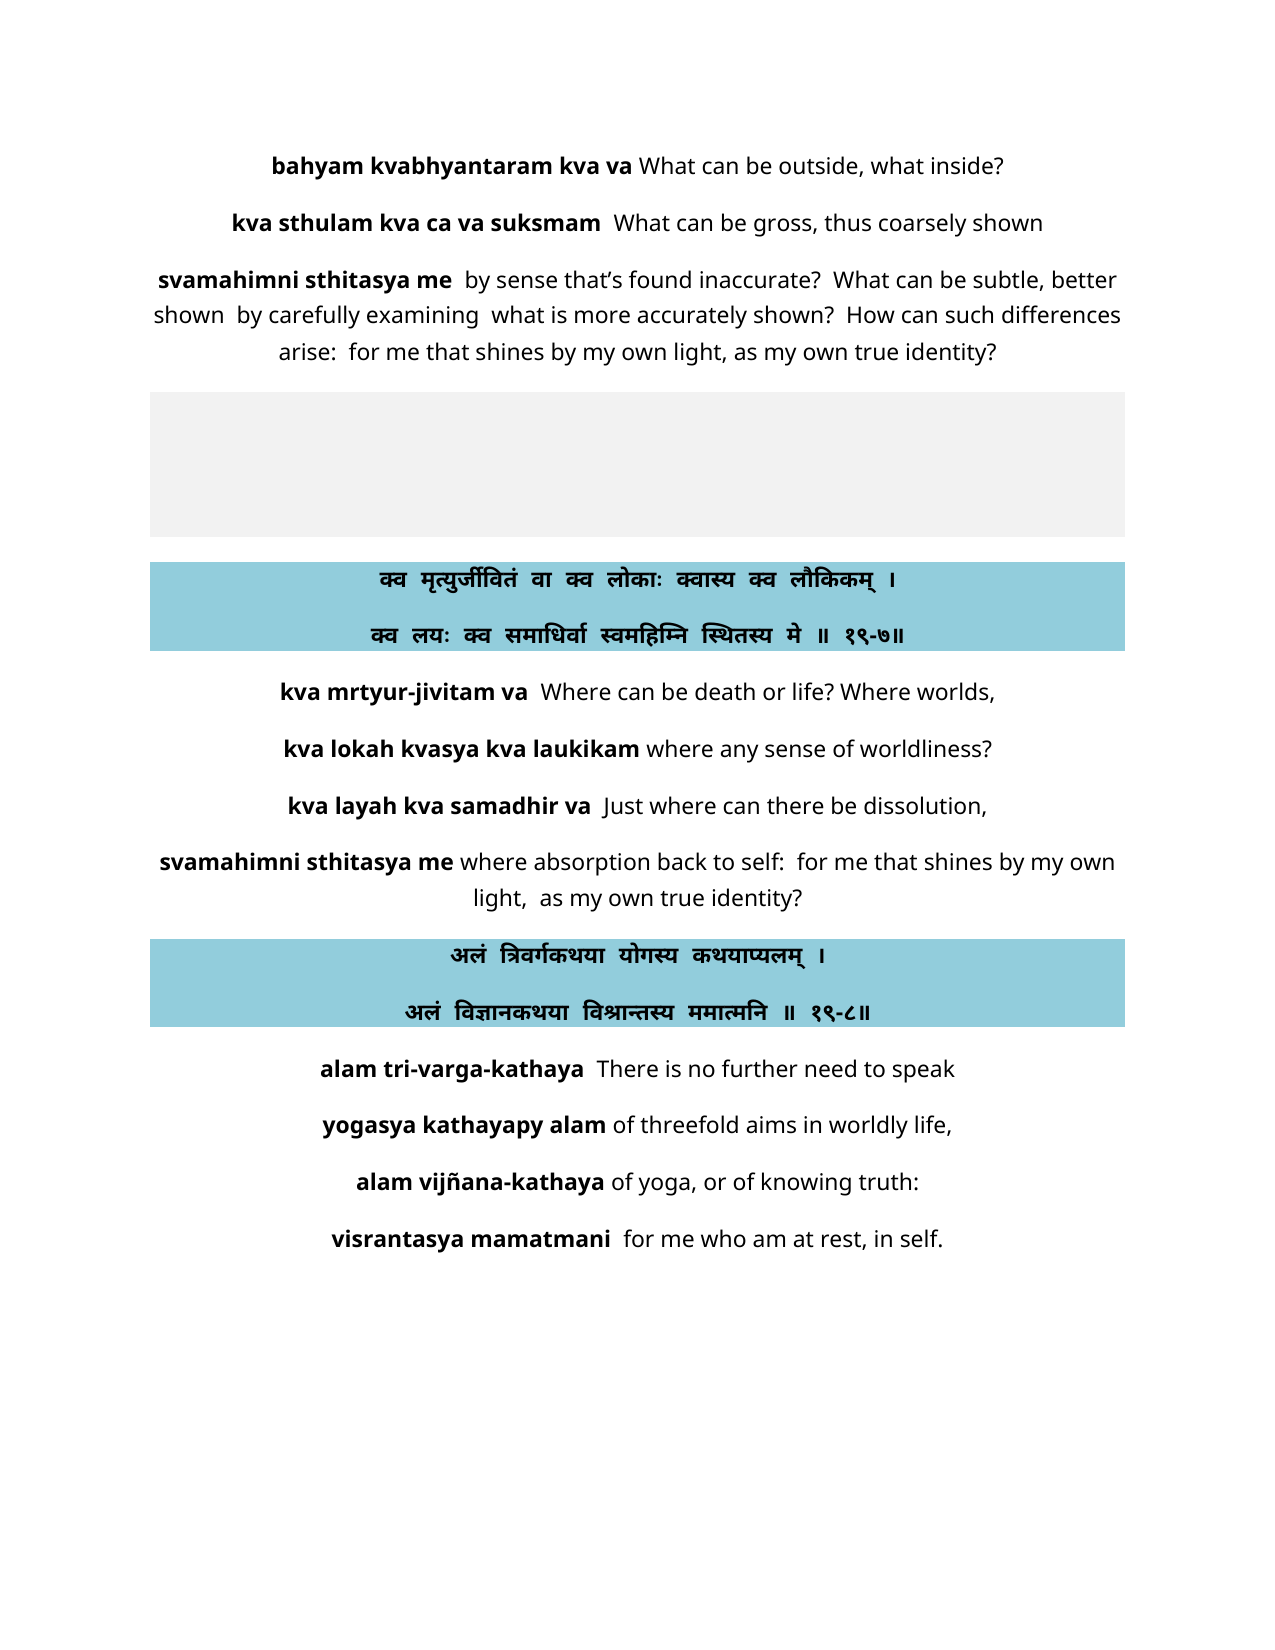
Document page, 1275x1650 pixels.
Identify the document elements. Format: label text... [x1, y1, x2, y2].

text bahyam kvabhyantaram kva va What can be outside, what inside? [150, 150, 1125, 181]
text svamahimni sthitasya me by sense that’s found inaccurate? What can be subtle, better shown by carefully examining what is more accurately shown? How can such differences arise: for me that shines by my own light, as my own true identity? [150, 263, 1125, 367]
text kva mrtyur-jivitam va Where can be death or life? Where worlds, [150, 676, 1125, 707]
text visrantasya mamatmani for me who am at rest, in self. [150, 1223, 1125, 1254]
text kva lokah kvasya kva laukikam where any sense of worldliness? [150, 733, 1125, 764]
text yogasya kathayapy alam of threefold aims in worldly life, [150, 1109, 1125, 1141]
text kva sthulam kva ca va suksmam What can be gross, thus coarsely shown [150, 207, 1125, 238]
text kva layah kva samadhir va Just where can there be dissolution, [150, 789, 1125, 821]
text svamahimni sthitasya me where absorption back to self: for me that shines by my own light, as my own true identity? [150, 846, 1125, 913]
text अलं त्रिवर्गकथया योगस्य कथयाप्यलम् । [150, 939, 1125, 970]
text alam vijñana-kathaya of yoga, or of knowing truth: [150, 1166, 1125, 1197]
text अलं विज्ञानकथया विश्रान्तस्य ममात्मनि ॥ १९-८॥ [150, 996, 1125, 1027]
text alam tri-varga-kathaya There is no further need to speak [150, 1053, 1125, 1084]
text क्व मृत्युर्जीवितं वा क्व लोकाः क्वास्य क्व लौकिकम् । [150, 562, 1125, 594]
text क्व लयः क्व समाधिर्वा स्वमहिम्नि स्थितस्य मे ॥ १९-७॥ [150, 619, 1125, 651]
